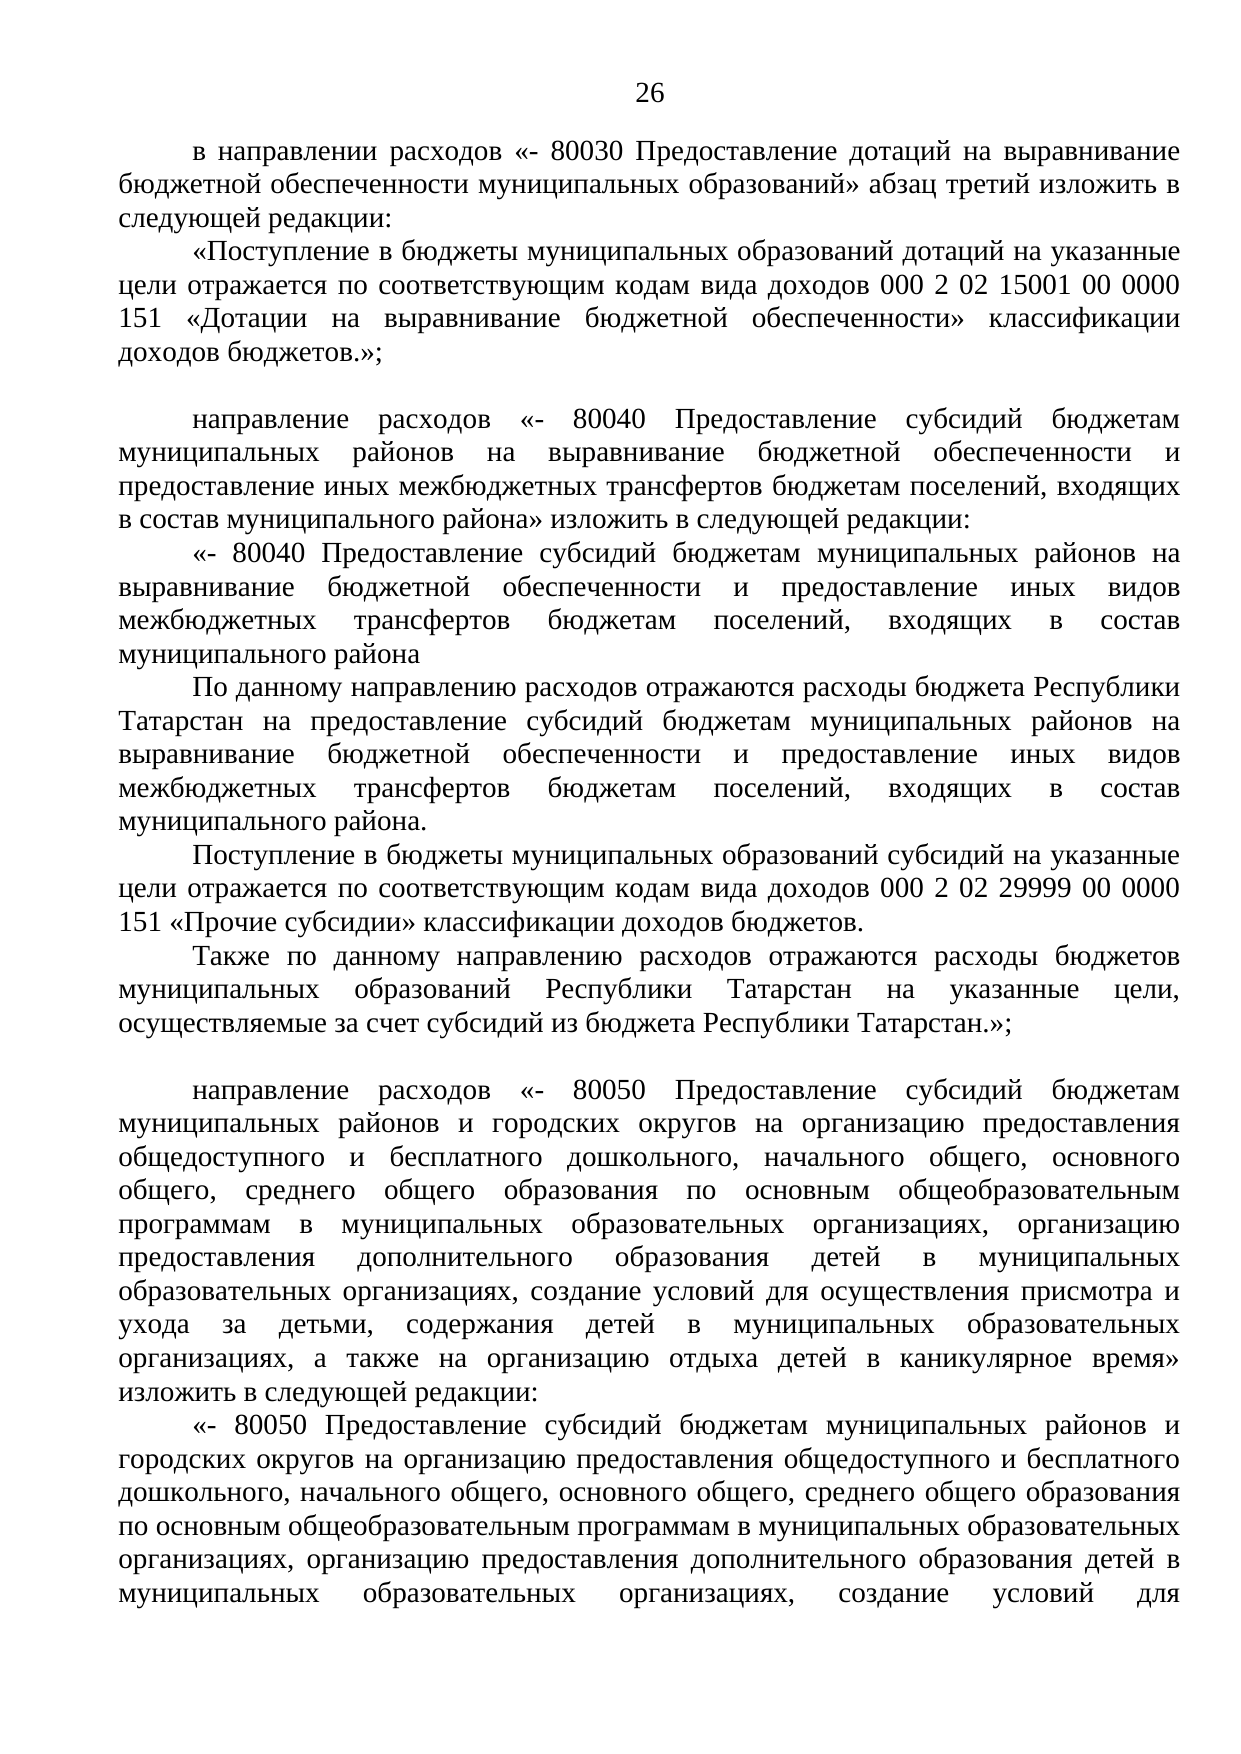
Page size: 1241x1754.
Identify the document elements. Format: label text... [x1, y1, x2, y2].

text направление расходов «- 80040 Предоставление субсидий бюджетам муниципальных районов на выравнивание бюджетной обеспеченности и предоставление иных межбюджетных трансфертов бюджетам поселений, входящих в состав муниципального района» изложить в следующей редакции: [118, 401, 1181, 535]
text По данному направлению расходов отражаются расходы бюджета Республики Татарстан на предоставление субсидий бюджетам муниципальных районов на выравнивание бюджетной обеспеченности и предоставление иных видов межбюджетных трансфертов бюджетам поселений, входящих в состав муниципального района. [118, 669, 1181, 837]
text направление расходов «- 80050 Предоставление субсидий бюджетам муниципальных районов и городских округов на организацию предоставления общедоступного и бесплатного дошкольного, начального общего, основного общего, среднего общего образования по основным общеобразовательным программам в муниципальных образовательных организациях, организацию предоставления дополнительного образования детей в муниципальных образовательных организациях, создание условий для осуществления присмотра и ухода за детьми, содержания детей в муниципальных образовательных организациях, а также на организацию отдыха детей в каникулярное время» изложить в следующей редакции: [118, 1072, 1181, 1407]
text Поступление в бюджеты муниципальных образований субсидий на указанные цели отражается по соответствующим кодам вида доходов 000 2 02 29999 00 0000 151 «Прочие субсидии» классификации доходов бюджетов. [118, 837, 1181, 938]
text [118, 1407, 1181, 1608]
text «- 80040 Предоставление субсидий бюджетам муниципальных районов на выравнивание бюджетной обеспеченности и предоставление иных видов межбюджетных трансфертов бюджетам поселений, входящих в состав муниципального района [118, 535, 1181, 669]
text Также по данному направлению расходов отражаются расходы бюджетов муниципальных образований Республики Татарстан на указанные цели, осуществляемые за счет субсидий из бюджета Республики Татарстан.»; [118, 938, 1181, 1038]
text в направлении расходов «- 80030 Предоставление дотаций на выравнивание бюджетной обеспеченности муниципальных образований» абзац третий изложить в следующей редакции: [118, 133, 1181, 233]
text «Поступление в бюджеты муниципальных образований дотаций на указанные цели отражается по соответствующим кодам вида доходов 000 2 02 15001 00 0000 151 «Дотации на выравнивание бюджетной обеспеченности» классификации доходов бюджетов.»; [118, 233, 1181, 367]
